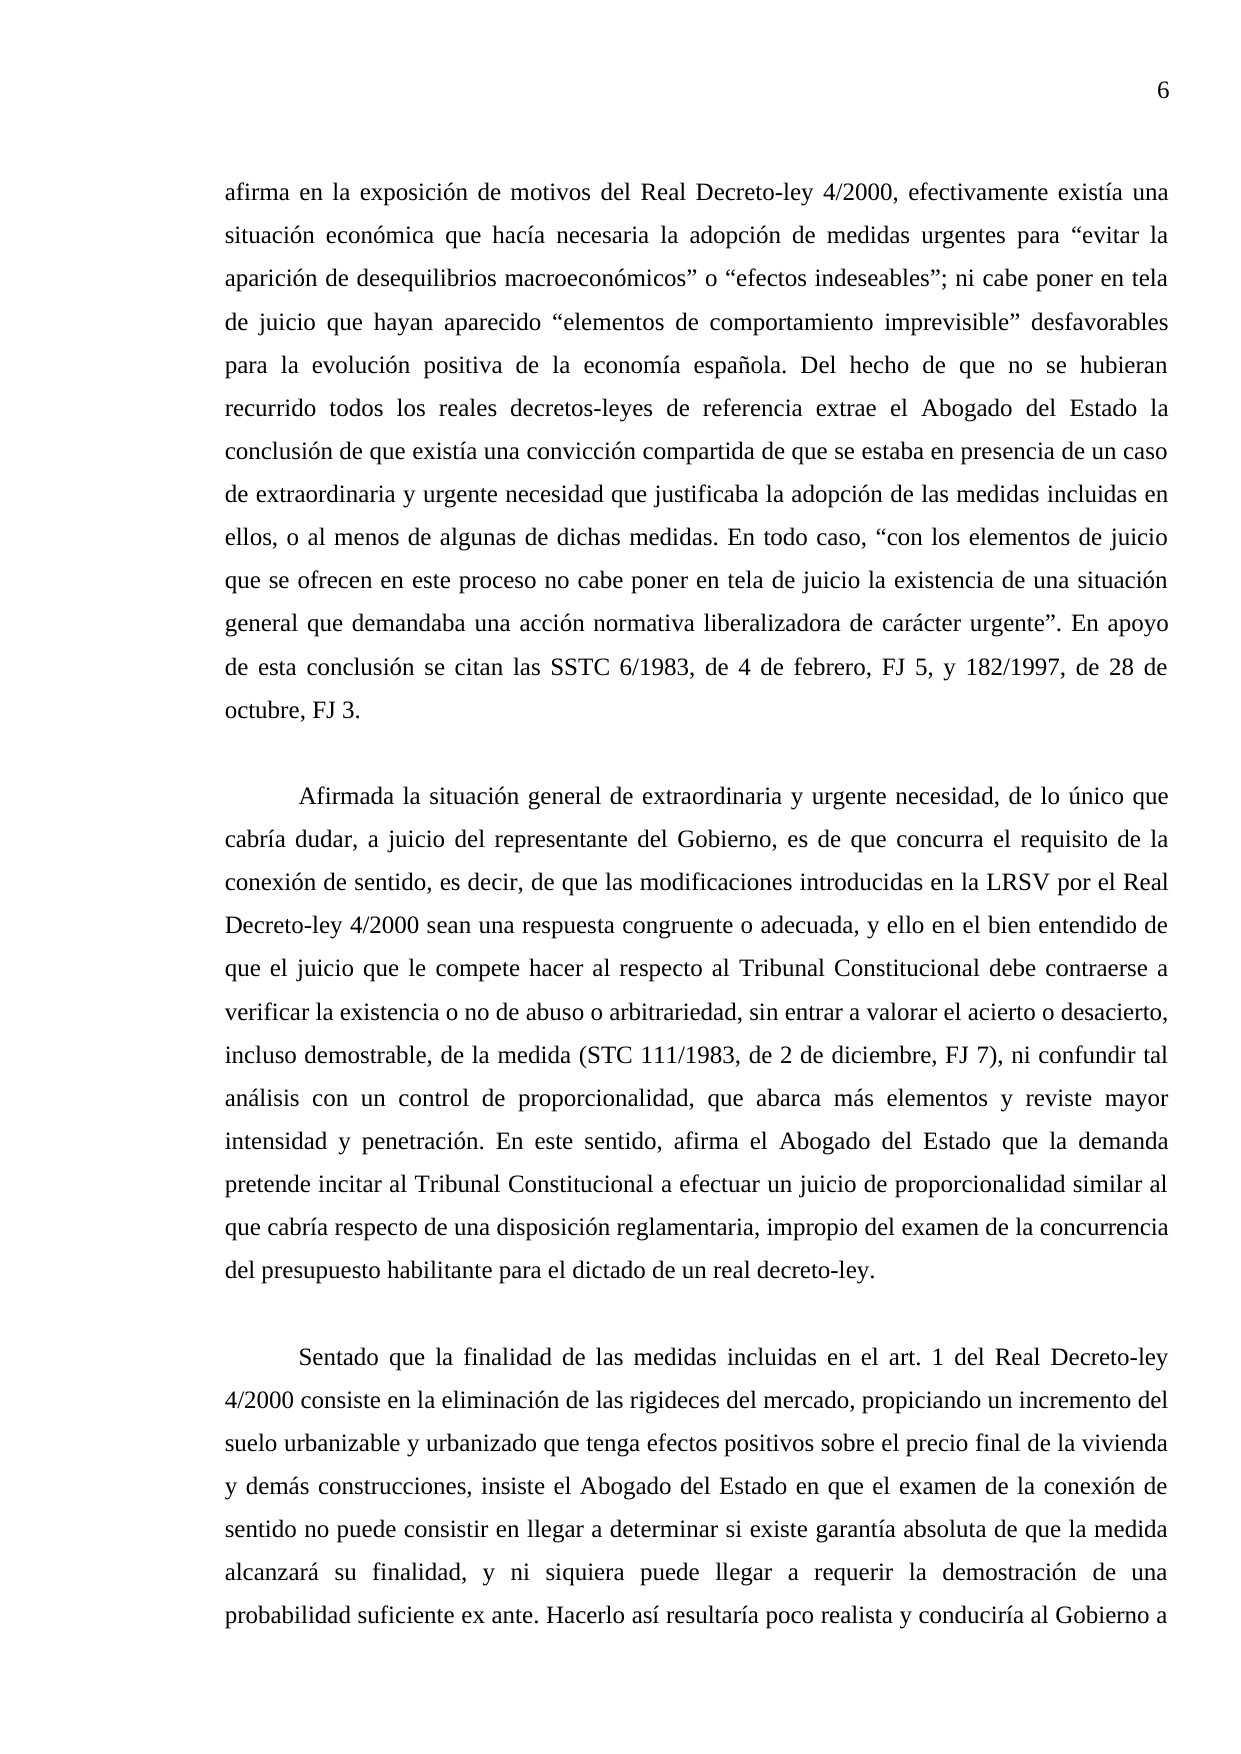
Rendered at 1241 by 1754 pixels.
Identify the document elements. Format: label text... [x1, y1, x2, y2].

text Afirmada la situación general de extraordinaria y urgente necesidad, de lo único que cabría dudar, a juicio del representante del Gobierno, es de que concurra el requisito de la conexión de sentido, es decir, de que las modificaciones introducidas en la LRSV por el Real Decreto-ley 4/2000 sean una respuesta congruente o adecuada, y ello en el bien entendido de que el juicio que le compete hacer al respecto al Tribunal Constitucional debe contraerse a verificar la existencia o no de abuso o arbitrariedad, sin entrar a valorar el acierto o desacierto, incluso demostrable, de la medida (STC 111/1983, de 2 de diciembre, FJ 7), ni confundir tal análisis con un control de proporcionalidad, que abarca más elementos y reviste mayor intensidad y penetración. En este sentido, afirma el Abogado del Estado que la demanda pretende incitar al Tribunal Constitucional a efectuar un juicio de proporcionalidad similar al que cabría respecto de una disposición reglamentaria, impropio del examen de la concurrencia del presupuesto habilitante para el dictado de un real decreto-ley. [224, 781, 1169, 1284]
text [224, 177, 1169, 723]
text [224, 1342, 1169, 1629]
